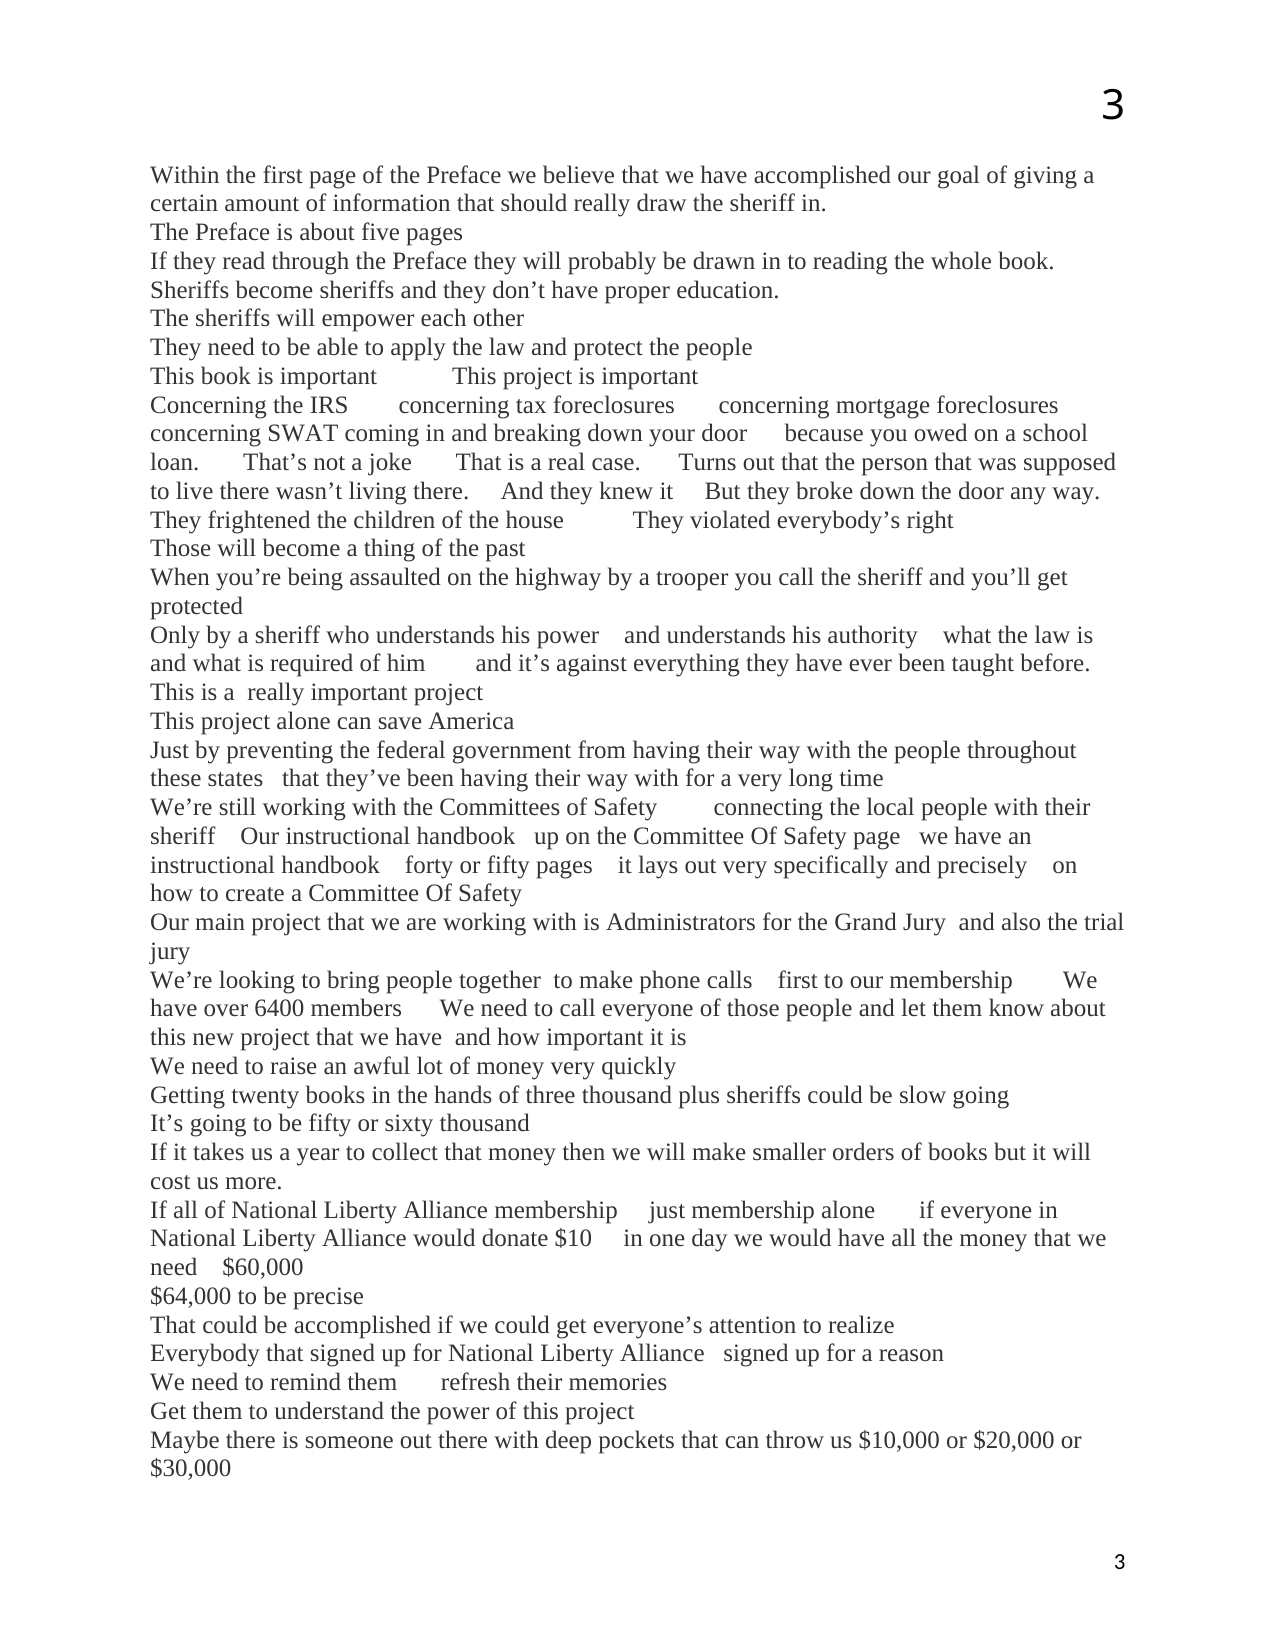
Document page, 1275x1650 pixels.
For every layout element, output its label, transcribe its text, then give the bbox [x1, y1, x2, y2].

text This book is important This project is important [150, 361, 1125, 390]
text Only by a sheriff who understands his power and understands his authority what the law is and what is required of him and it’s against everything they have ever been taught before. [150, 620, 1125, 677]
text They frightened the children of the house They violated everybody’s right [150, 505, 1125, 533]
text Within the first page of the Preface we believe that we have accomplished our goal of giving a certain amount of information that should really draw the sheriff in. [150, 160, 1125, 217]
text They need to be able to apply the law and protect the people [150, 332, 1125, 361]
text We’re still working with the Committees of Safety connecting the local people with their sheriff Our instructional handbook up on the Committee Of Safety page we have an instructional handbook forty or fifty pages it lays out very specifically and precisely on how to create a Committee Of Safety [150, 792, 1125, 907]
text This project alone can save America [150, 706, 1125, 735]
text Just by preventing the federal government from having their way with the people throughout these states that they’ve been having their way with for a very long time [150, 735, 1125, 792]
text When you’re being assaulted on the highway by a trooper you call the sheriff and you’ll get protected [150, 562, 1125, 620]
text It’s going to be fifty or sixty thousand [150, 1108, 1125, 1137]
text That could be accomplished if we could get everyone’s attention to realize [150, 1310, 1125, 1338]
text If it takes us a year to collect that money then we will make smaller orders of books but it will cost us more. [150, 1137, 1125, 1195]
text The sheriffs will empower each other [150, 303, 1125, 332]
text Get them to understand the power of this project [150, 1396, 1125, 1425]
text The Preface is about five pages [150, 217, 1125, 246]
text Everybody that signed up for National Liberty Alliance signed up for a reason [150, 1338, 1125, 1367]
text $64,000 to be precise [150, 1281, 1125, 1310]
text Those will become a thing of the past [150, 533, 1125, 562]
text If all of National Liberty Alliance membership just membership alone if everyone in National Liberty Alliance would donate $10 in one day we would have all the money that we need $60,000 [150, 1195, 1125, 1281]
text We need to raise an awful lot of money very quickly [150, 1051, 1125, 1080]
text If they read through the Preface they will probably be drawn in to reading the whole book. [150, 246, 1125, 275]
text Sheriffs become sheriffs and they don’t have proper education. [150, 275, 1125, 303]
text Getting twenty books in the hands of three thousand plus sheriffs could be slow going [150, 1080, 1125, 1108]
text Concerning the IRS concerning tax foreclosures concerning mortgage foreclosures concerning SWAT coming in and breaking down your door because you owed on a school loan. That’s not a joke That is a real case. Turns out that the person that was supposed to live there wasn’t living there. And they knew it But they broke down the door any way. [150, 390, 1125, 505]
text Maybe there is someone out there with deep pockets that can throw us $10,000 or $20,000 or $30,000 [150, 1425, 1125, 1482]
text We need to remind them refresh their memories [150, 1367, 1125, 1396]
text Our main project that we are working with is Administrators for the Grand Jury and also the trial jury [150, 907, 1125, 965]
text We’re looking to bring people together to make phone calls first to our membership We have over 6400 members We need to call everyone of those people and let them know about this new project that we have and how important it is [150, 965, 1125, 1051]
text This is a really important project [150, 677, 1125, 706]
